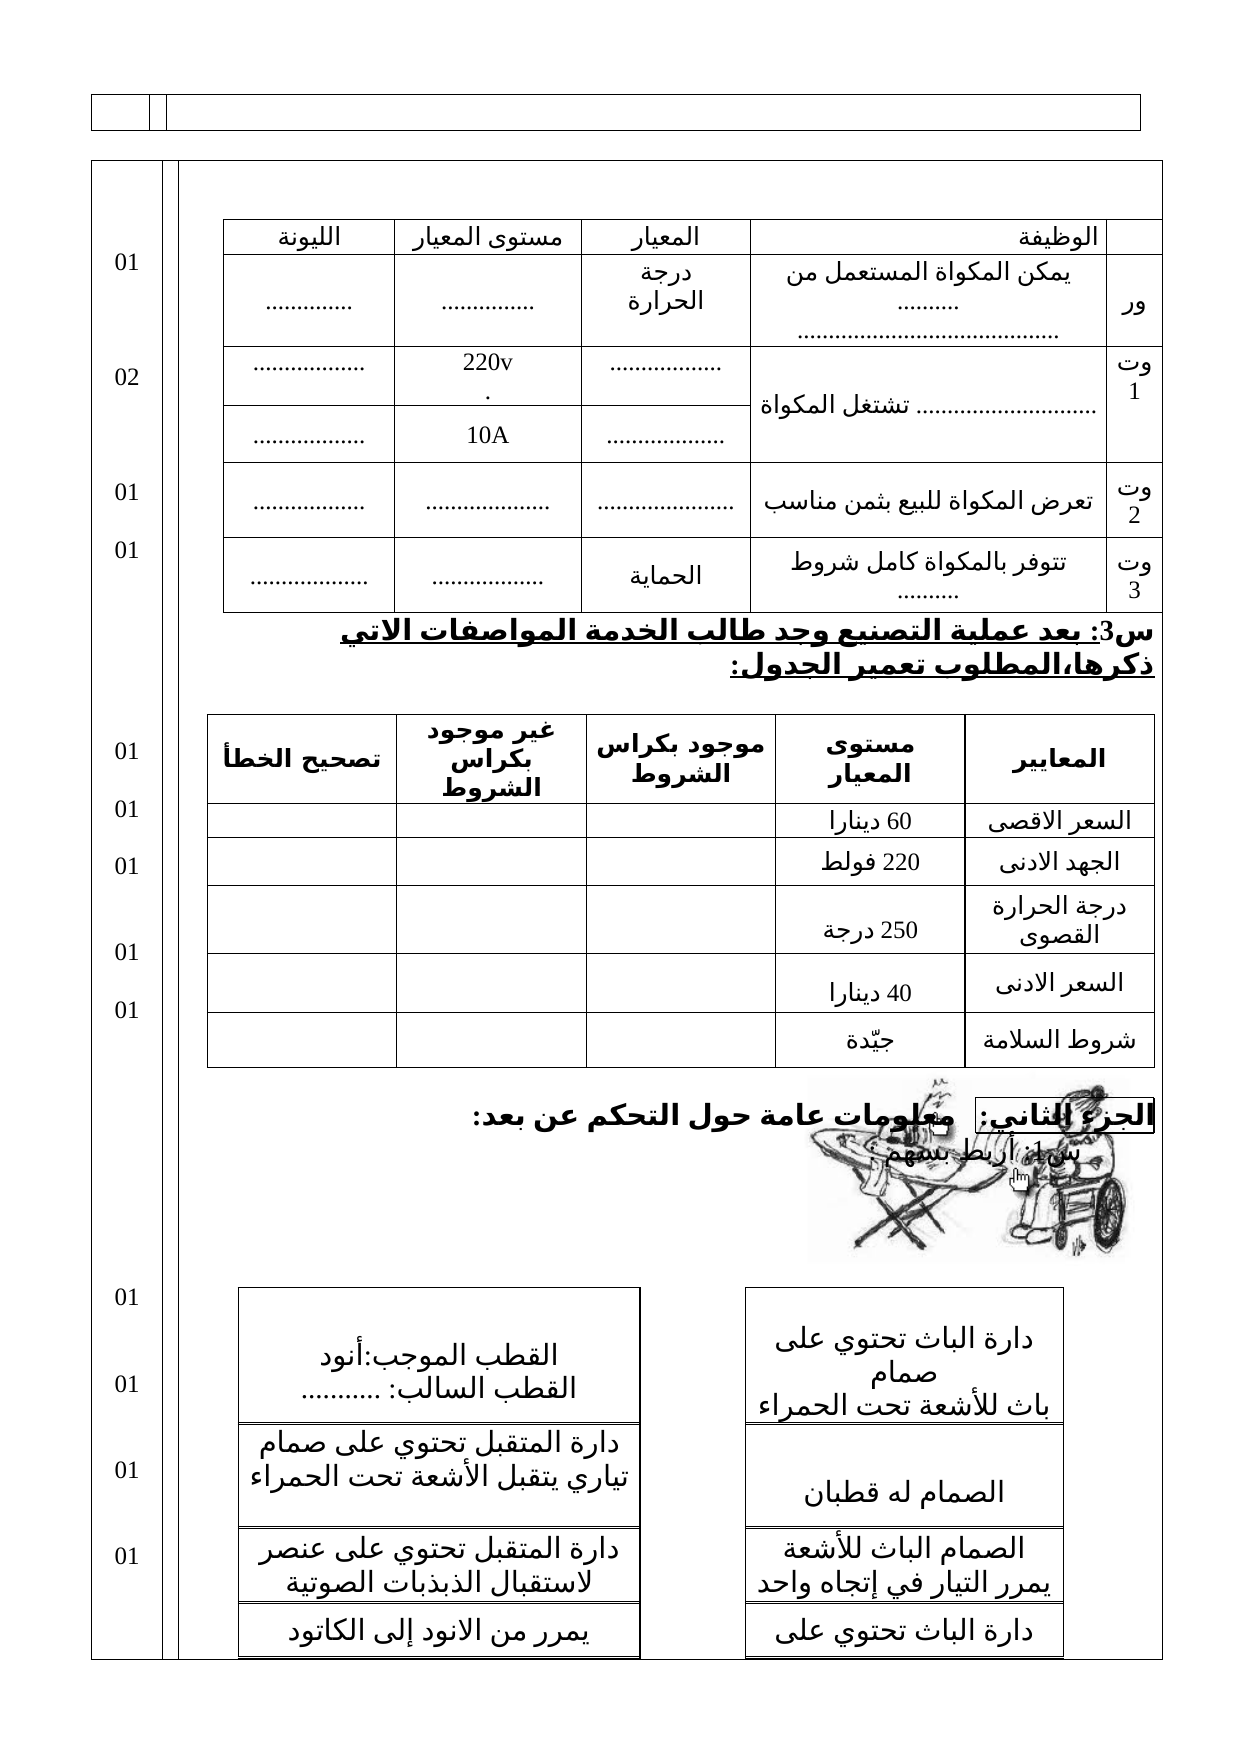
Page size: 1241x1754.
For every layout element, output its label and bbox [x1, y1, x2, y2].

table_header [163, 161, 178, 1659]
table_header [179, 161, 1162, 1659]
table_header [92, 161, 162, 1659]
table_cell [167, 95, 1140, 130]
